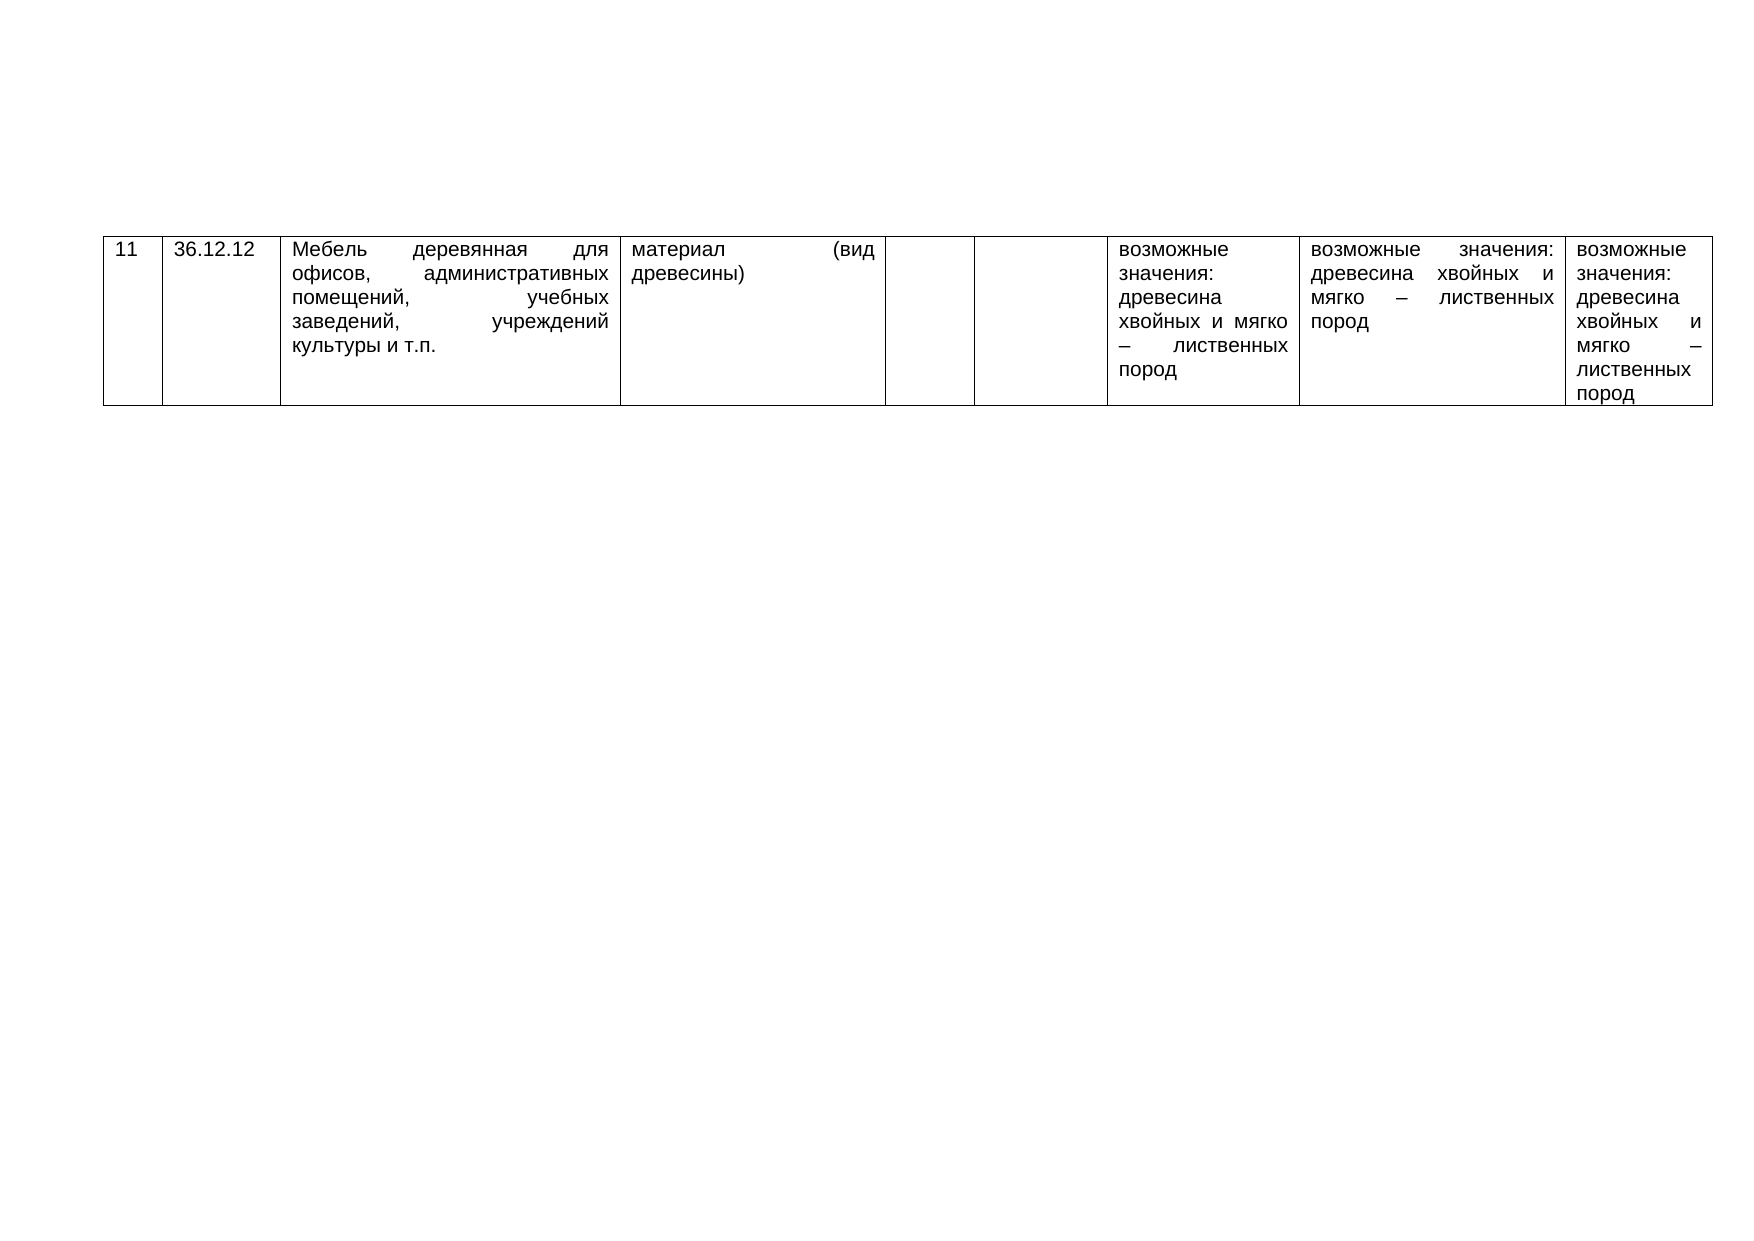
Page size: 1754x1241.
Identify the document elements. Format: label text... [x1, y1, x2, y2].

table_cell возможные значения: древесина хвойных и мягко – лиственных пород [1566, 237, 1712, 405]
table_cell возможные значения: древесина хвойных и мягко – лиственных пород [1300, 237, 1565, 405]
table_cell возможные значения: древесина хвойных и мягко – лиственных пород [1108, 237, 1299, 405]
table_cell [975, 237, 1107, 405]
table_cell [886, 237, 974, 405]
table_cell материал (вид древесины) [621, 237, 885, 405]
table_cell 11 [104, 237, 162, 405]
table_cell Мебель деревянная для офисов, административных помещений, учебных заведений, учреждений культуры и т.п. [281, 237, 620, 405]
table_cell 36.12.12 [163, 237, 280, 405]
